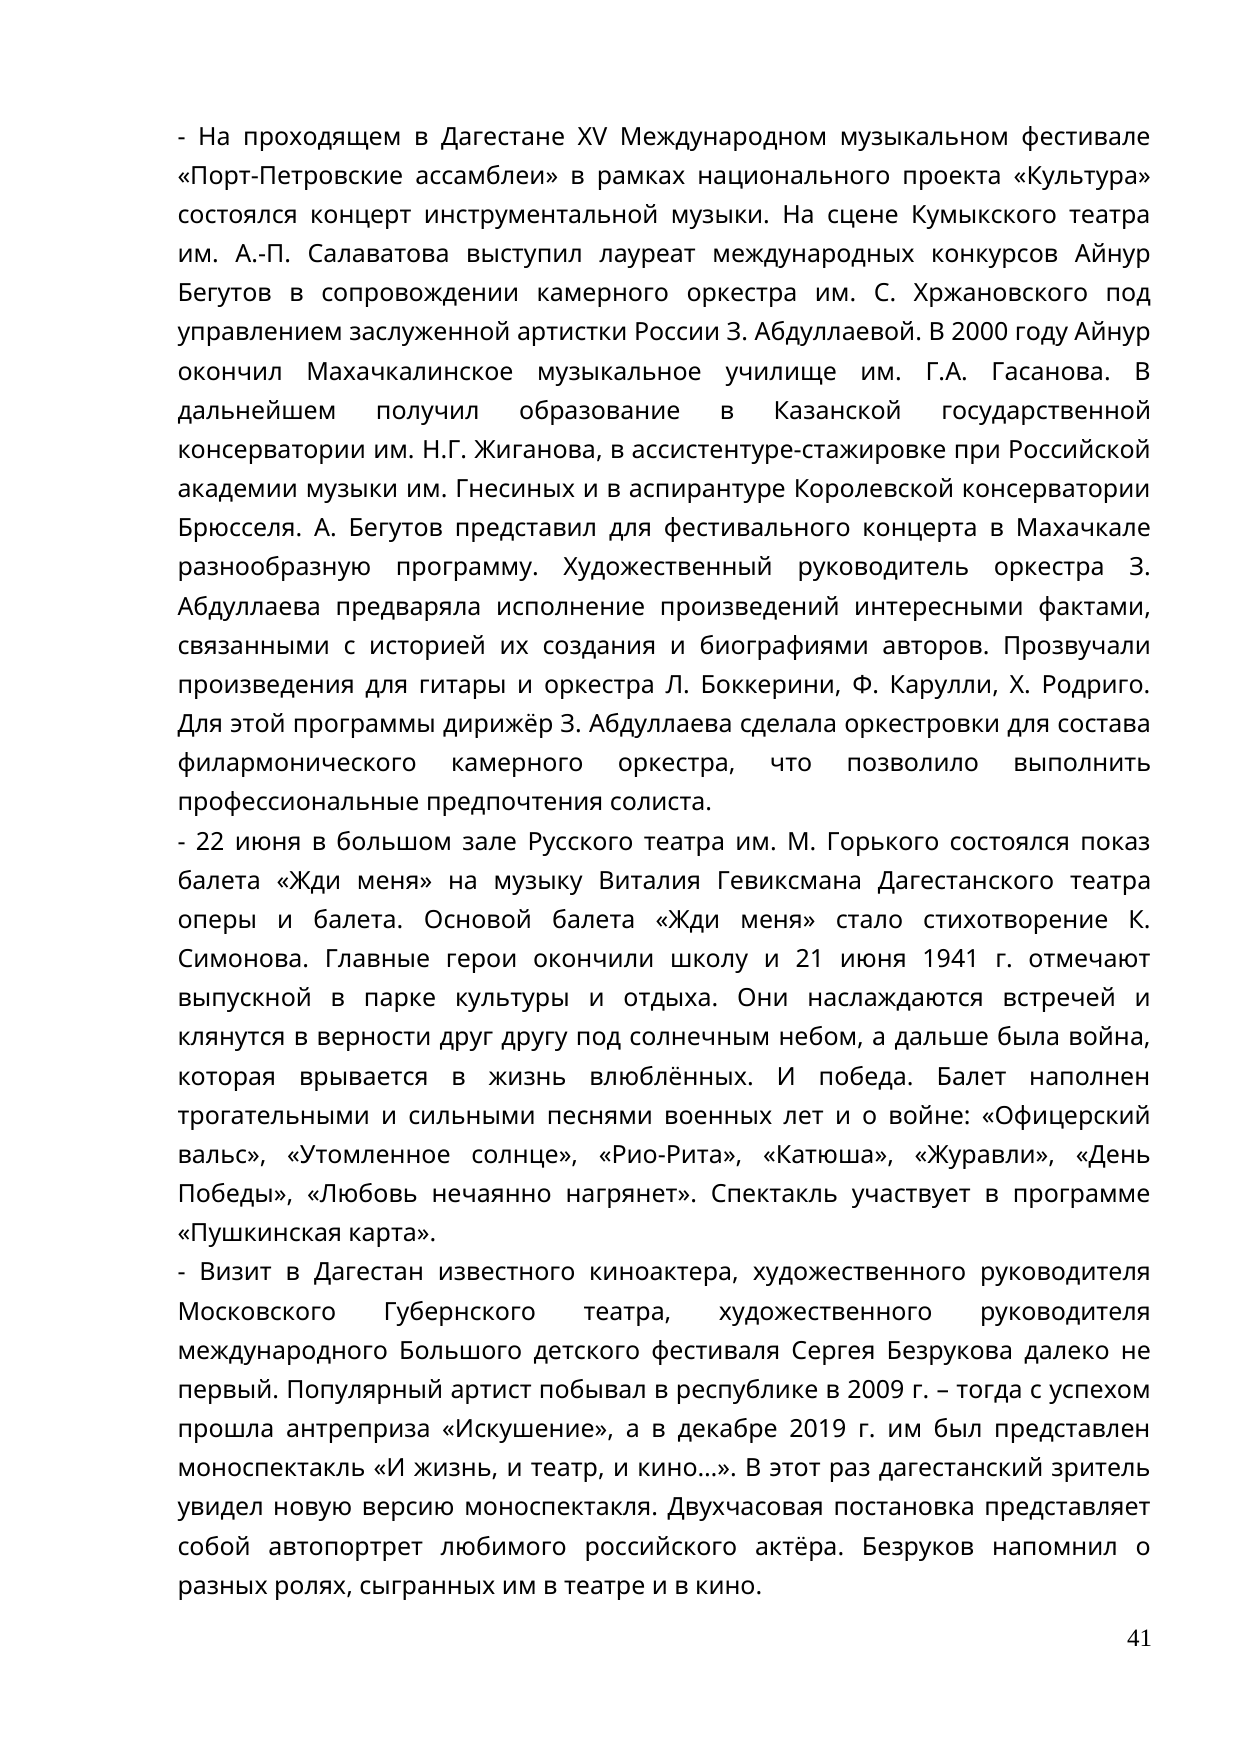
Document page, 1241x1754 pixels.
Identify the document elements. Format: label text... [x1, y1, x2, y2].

text - На проходящем в Дагестане XV Международном музыкальном фестивале «Порт-Петровские ассамблеи» в рамках национального проекта «Культура» состоялся концерт инструментальной музыки. На сцене Кумыкского театра им. А.-П. Салаватова выступил лауреат международных конкурсов Айнур Бегутов в сопровождении камерного оркестра им. С. Хржановского под управлением заслуженной артистки России З. Абдуллаевой. В 2000 году Айнур окончил Махачкалинское музыкальное училище им. Г.А. Гасанова. В дальнейшем получил образование в Казанской государственной консерватории им. Н.Г. Жиганова, в ассистентуре-стажировке при Российской академии музыки им. Гнесиных и в аспирантуре Королевской консерватории Брюсселя. А. Бегутов представил для фестивального концерта в Махачкале разнообразную программу. Художественный руководитель оркестра З. Абдуллаева предваряла исполнение произведений интересными фактами, связанными с историей их создания и биографиями авторов. Прозвучали произведения для гитары и оркестра Л. Боккерини, Ф. Карулли, Х. Родриго. Для этой программы дирижёр З. Абдуллаева сделала оркестровки для состава филармонического камерного оркестра, что позволило выполнить профессиональные предпочтения солиста. [177, 118, 1152, 818]
text - 22 июня в большом зале Русского театра им. М. Горького состоялся показ балета «Жди меня» на музыку Виталия Гевиксмана Дагестанского театра оперы и балета. Основой балета «Жди меня» стало стихотворение К. Симонова. Главные герои окончили школу и 21 июня 1941 г. отмечают выпускной в парке культуры и отдыха. Они наслаждаются встречей и клянутся в верности друг другу под солнечным небом, а дальше была война, которая врывается в жизнь влюблённых. И победа. Балет наполнен трогательными и сильными песнями военных лет и о войне: «Офицерский вальс», «Утомленное солнце», «Рио-Рита», «Катюша», «Журавли», «День Победы», «Любовь нечаянно нагрянет». Спектакль участвует в программе «Пушкинская карта». [177, 823, 1152, 1249]
text - Визит в Дагестан известного киноактера, художественного руководителя Московского Губернского театра, художественного руководителя международного Большого детского фестиваля Сергея Безрукова далеко не первый. Популярный артист побывал в республике в 2009 г. – тогда с успехом прошла антреприза «Искушение», а в декабре 2019 г. им был представлен моноспектакль «И жизнь, и театр, и кино…». В этот раз дагестанский зритель увидел новую версию моноспектакля. Двухчасовая постановка представляет собой автопортрет любимого российского актёра. Безруков напомнил о разных ролях, сыгранных им в театре и в кино. [177, 1254, 1152, 1601]
